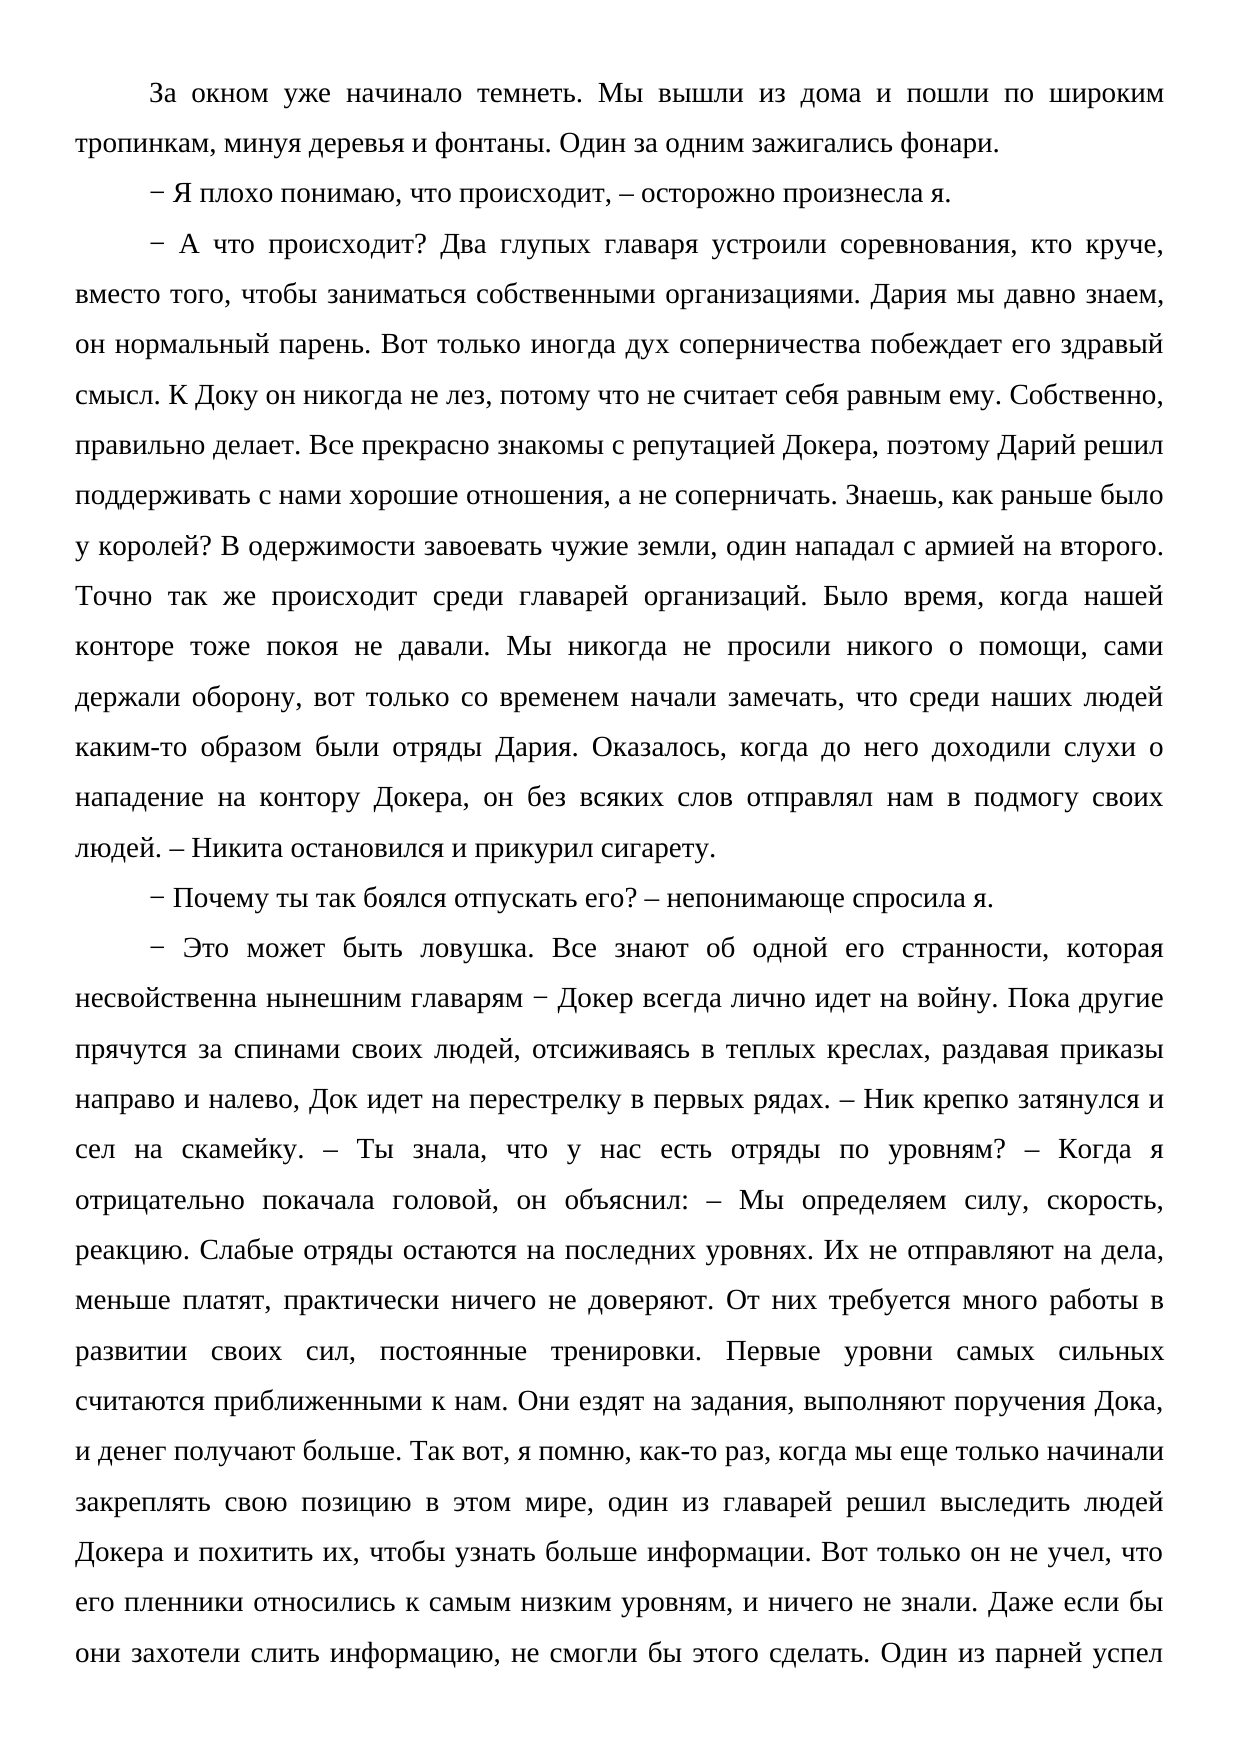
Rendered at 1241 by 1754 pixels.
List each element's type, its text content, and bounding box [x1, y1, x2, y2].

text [75, 930, 1165, 1668]
text − А что происходит? Два глупых главаря устроили соревнования, кто круче, вместо того, чтобы заниматься собственными организациями. Дария мы давно знаем, он нормальный парень. Вот только иногда дух соперничества побеждает его здравый смысл. К Доку он никогда не лез, потому что не считает себя равным ему. Собственно, правильно делает. Все прекрасно знакомы с репутацией Докера, поэтому Дарий решил поддерживать с нами хорошие отношения, а не соперничать. Знаешь, как раньше было у королей? В одержимости завоевать чужие земли, один нападал с армией на второго. Точно так же происходит среди главарей организаций. Было время, когда нашей конторе тоже покоя не давали. Мы никогда не просили никого о помощи, сами держали оборону, вот только со временем начали замечать, что среди наших людей каким-то образом были отряды Дария. Оказалось, когда до него доходили слухи о нападение на контору Докера, он без всяких слов отправлял нам в подмогу своих людей. – Никита остановился и прикурил сигарету. [75, 226, 1165, 863]
text − Почему ты так боялся отпускать его? – непонимающе спросила я. [75, 880, 1165, 913]
text За окном уже начинало темнеть. Мы вышли из дома и пошли по широким тропинкам, минуя деревья и фонтаны. Один за одним зажигались фонари. [75, 75, 1165, 159]
text − Я плохо понимаю, что происходит, – осторожно произнесла я. [75, 176, 1165, 209]
